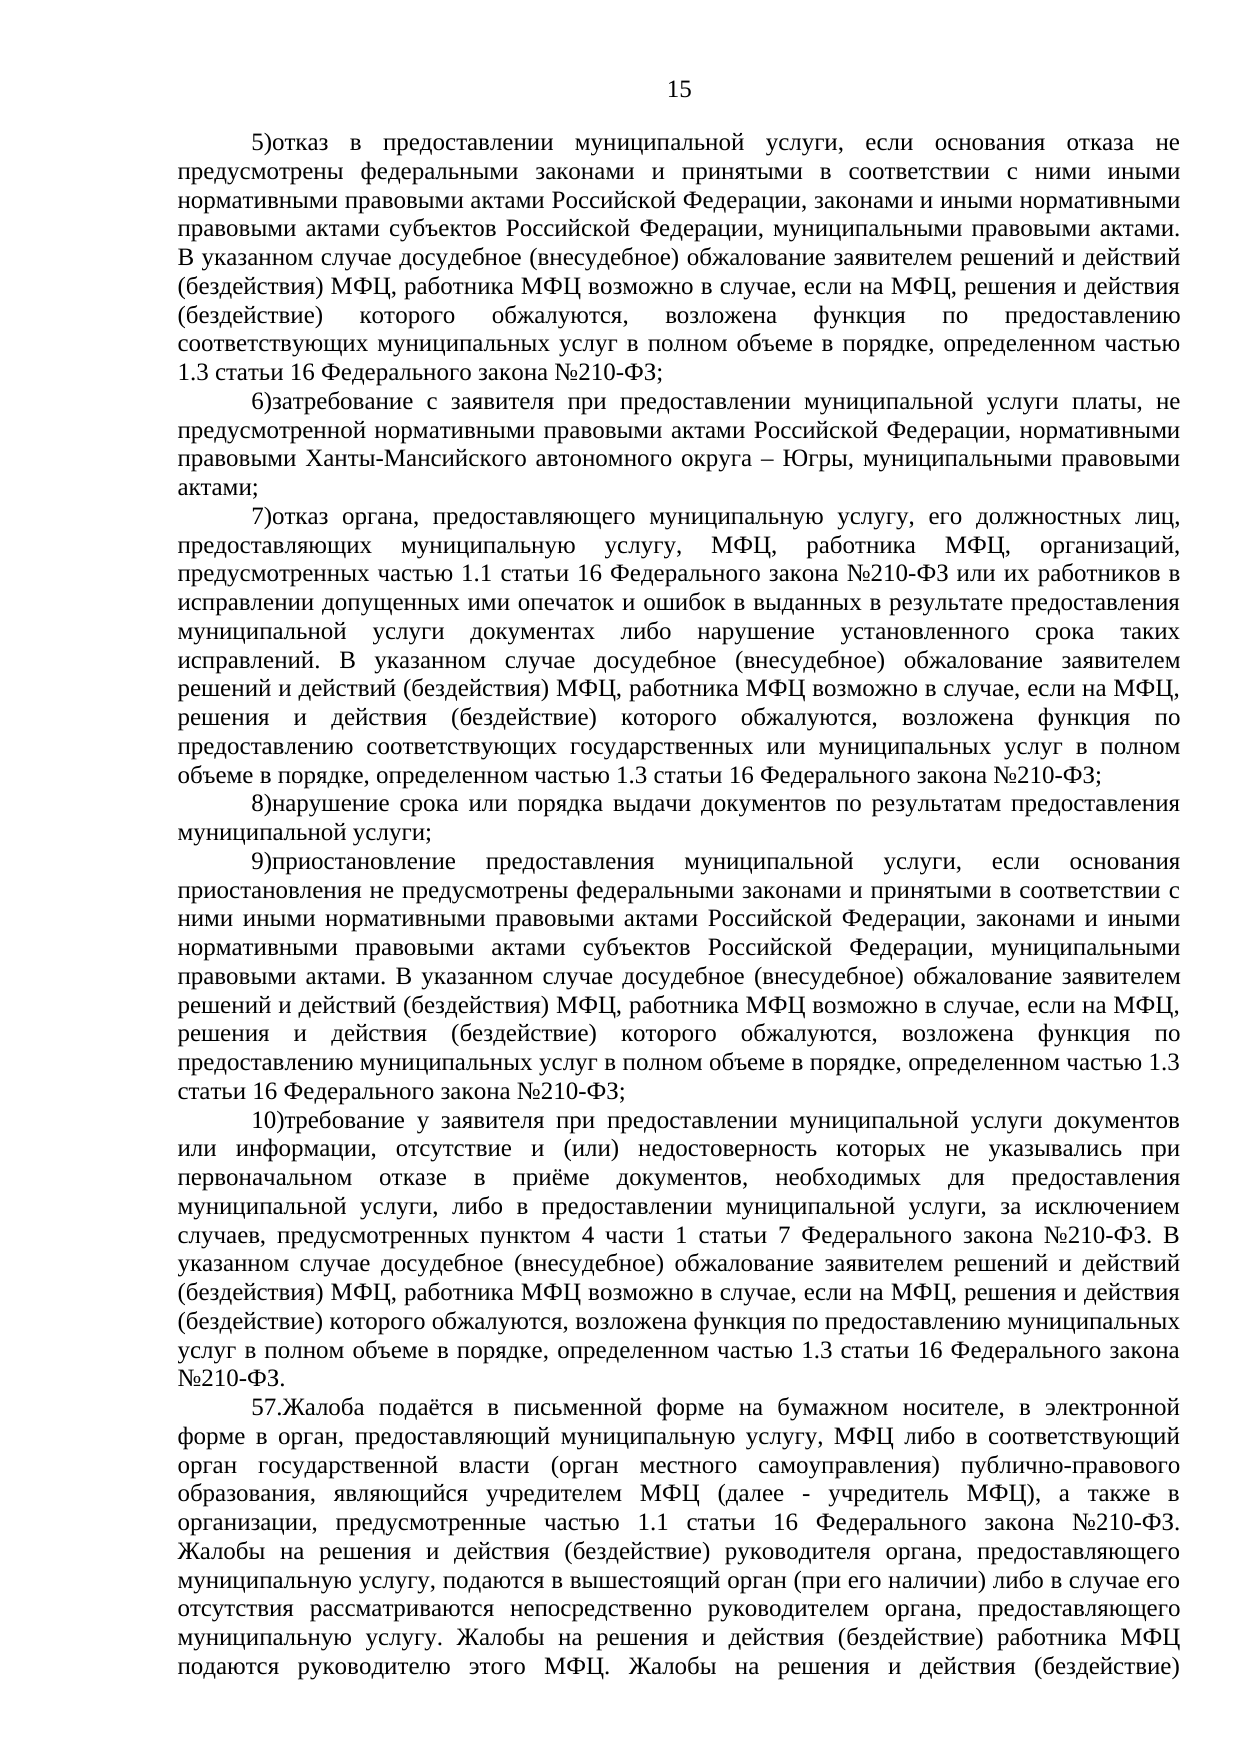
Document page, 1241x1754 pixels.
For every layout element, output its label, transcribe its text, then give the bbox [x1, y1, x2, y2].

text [177, 1392, 1181, 1680]
text 6)затребование с заявителя при предоставлении муниципальной услуги платы, не предусмотренной нормативными правовыми актами Российской Федерации, нормативными правовыми Ханты-Мансийского автономного округа – Югры, муниципальными правовыми актами; [177, 386, 1181, 501]
text 9)приостановление предоставления муниципальной услуги, если основания приостановления не предусмотрены федеральными законами и принятыми в соответствии с ними иными нормативными правовыми актами Российской Федерации, законами и иными нормативными правовыми актами субъектов Российской Федерации, муниципальными правовыми актами. В указанном случае досудебное (внесудебное) обжалование заявителем решений и действий (бездействия) МФЦ, работника МФЦ возможно в случае, если на МФЦ, решения и действия (бездействие) которого обжалуются, возложена функция по предоставлению муниципальных услуг в полном объеме в порядке, определенном частью 1.3 статьи 16 Федерального закона №210-ФЗ; [177, 846, 1181, 1105]
text 7)отказ органа, предоставляющего муниципальную услугу, его должностных лиц, предоставляющих муниципальную услугу, МФЦ, работника МФЦ, организаций, предусмотренных частью 1.1 статьи 16 Федерального закона №210-ФЗ или их работников в исправлении допущенных ими опечаток и ошибок в выданных в результате предоставления муниципальной услуги документах либо нарушение установленного срока таких исправлений. В указанном случае досудебное (внесудебное) обжалование заявителем решений и действий (бездействия) МФЦ, работника МФЦ возможно в случае, если на МФЦ, решения и действия (бездействие) которого обжалуются, возложена функция по предоставлению соответствующих государственных или муниципальных услуг в полном объеме в порядке, определенном частью 1.3 статьи 16 Федерального закона №210-ФЗ; [177, 501, 1181, 788]
text 10)требование у заявителя при предоставлении муниципальной услуги документов или информации, отсутствие и (или) недостоверность которых не указывались при первоначальном отказе в приёме документов, необходимых для предоставления муниципальной услуги, либо в предоставлении муниципальной услуги, за исключением случаев, предусмотренных пунктом 4 части 1 статьи 7 Федерального закона №210-ФЗ. В указанном случае досудебное (внесудебное) обжалование заявителем решений и действий (бездействия) МФЦ, работника МФЦ возможно в случае, если на МФЦ, решения и действия (бездействие) которого обжалуются, возложена функция по предоставлению муниципальных услуг в полном объеме в порядке, определенном частью 1.3 статьи 16 Федерального закона №210-ФЗ. [177, 1105, 1181, 1392]
text 8)нарушение срока или порядка выдачи документов по результатам предоставления муниципальной услуги; [177, 788, 1181, 846]
text 5)отказ в предоставлении муниципальной услуги, если основания отказа не предусмотрены федеральными законами и принятыми в соответствии с ними иными нормативными правовыми актами Российской Федерации, законами и иными нормативными правовыми актами субъектов Российской Федерации, муниципальными правовыми актами. В указанном случае досудебное (внесудебное) обжалование заявителем решений и действий (бездействия) МФЦ, работника МФЦ возможно в случае, если на МФЦ, решения и действия (бездействие) которого обжалуются, возложена функция по предоставлению соответствующих муниципальных услуг в полном объеме в порядке, определенном частью 1.3 статьи 16 Федерального закона №210-ФЗ; [177, 127, 1181, 386]
